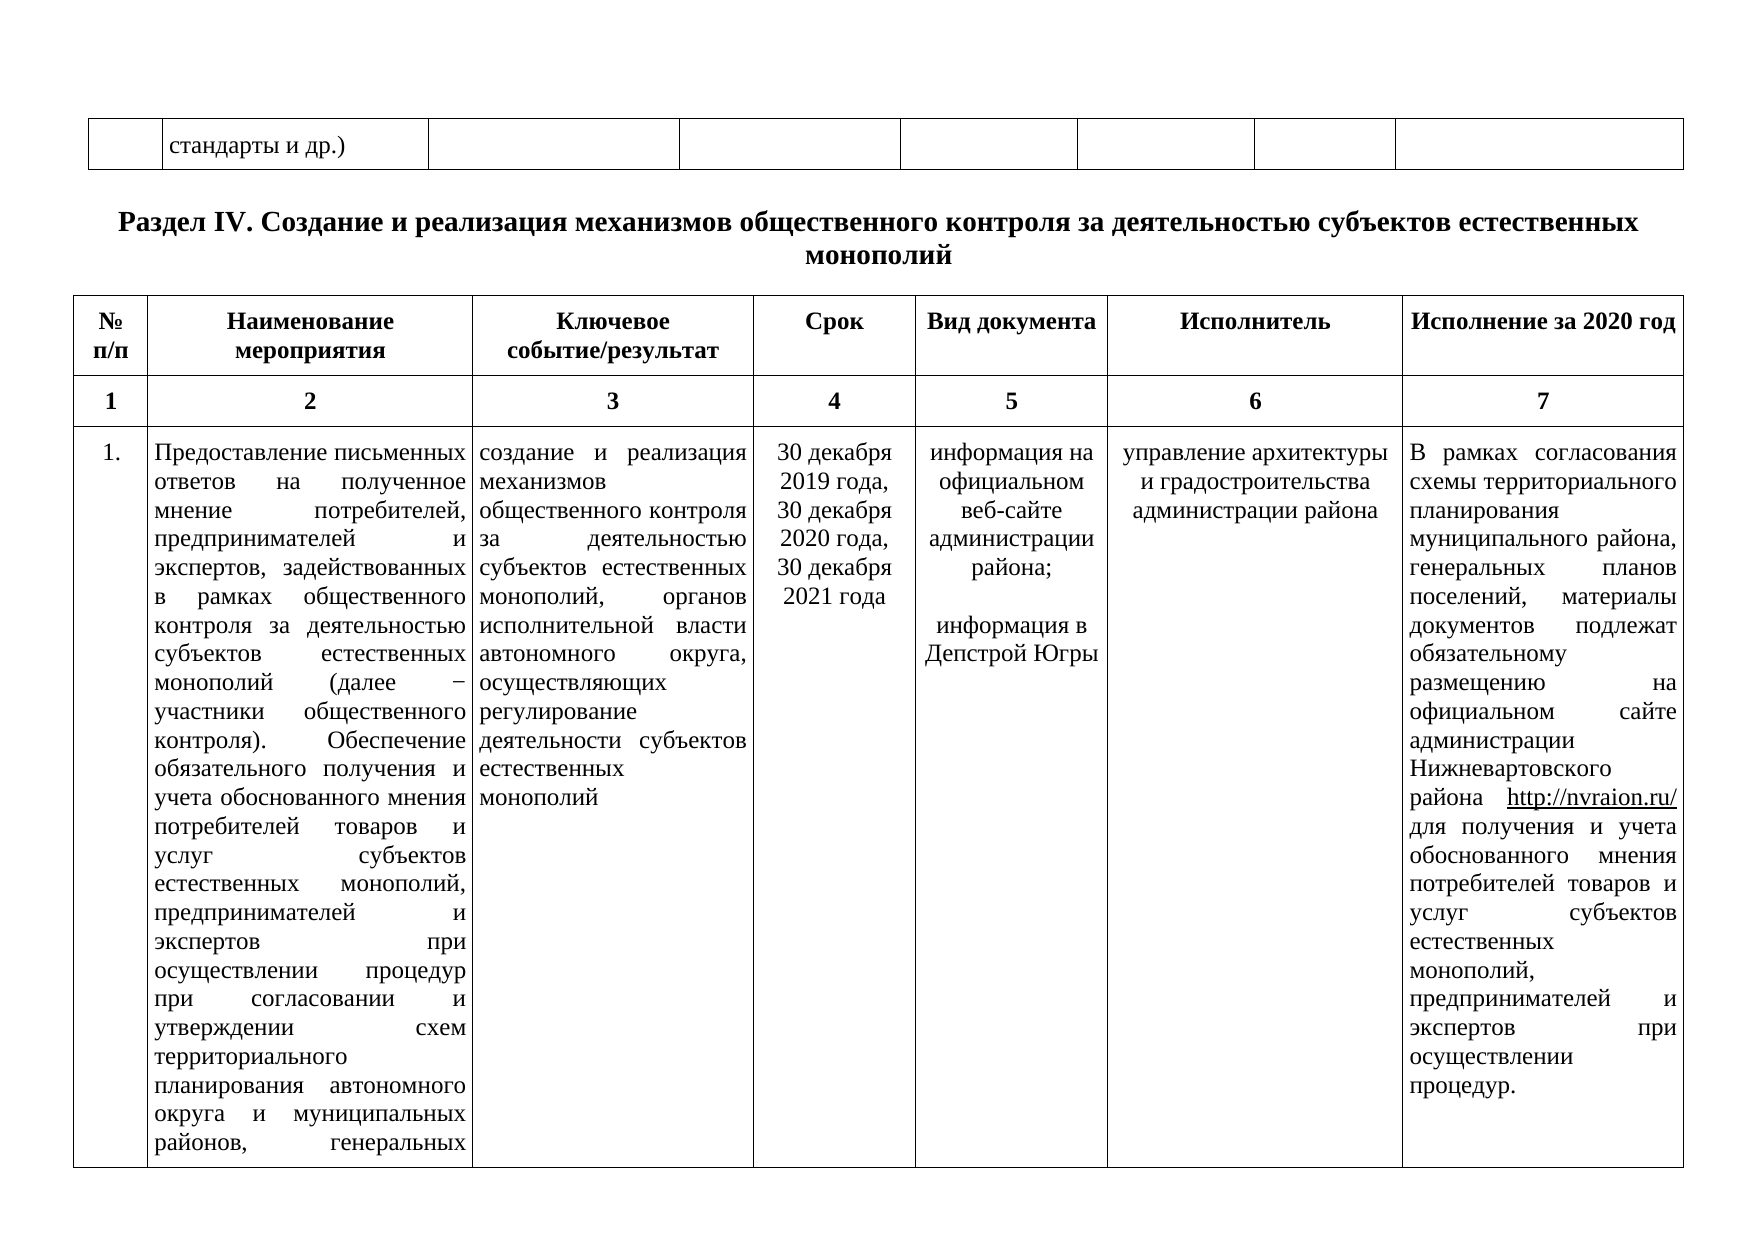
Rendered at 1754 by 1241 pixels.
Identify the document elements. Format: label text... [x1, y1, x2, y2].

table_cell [429, 119, 679, 169]
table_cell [901, 119, 1077, 169]
table_cell 4 [754, 376, 915, 426]
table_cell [754, 427, 915, 1167]
table_header Вид документа [916, 296, 1107, 374]
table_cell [1396, 119, 1683, 169]
table_header Срок [754, 296, 915, 374]
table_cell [680, 119, 900, 169]
table_cell 8. [89, 119, 162, 169]
table_cell 2 [148, 376, 472, 426]
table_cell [1078, 119, 1254, 169]
table_cell 1 [74, 376, 147, 426]
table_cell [1108, 427, 1402, 1167]
table_cell 5 [916, 376, 1107, 426]
table_header Исполнитель [1108, 296, 1402, 374]
table_cell 6 [1108, 376, 1402, 426]
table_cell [1255, 119, 1395, 169]
table_cell 1. [74, 427, 147, 1167]
table_header № п/п [74, 296, 147, 374]
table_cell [1403, 427, 1683, 1167]
table_cell 7 [1403, 376, 1683, 426]
text Раздел IV. Создание и реализация механизмов общественного контроля за деятельностью субъектов естественных монополий [74, 204, 1683, 271]
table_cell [916, 427, 1107, 1167]
table_cell 3 [473, 376, 753, 426]
table_header Наименование мероприятия [148, 296, 472, 374]
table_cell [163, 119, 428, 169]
table_header Ключевое событие/результат [473, 296, 753, 374]
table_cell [473, 427, 753, 1167]
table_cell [148, 427, 472, 1167]
table_header Исполнение за 2020 год [1403, 296, 1683, 374]
